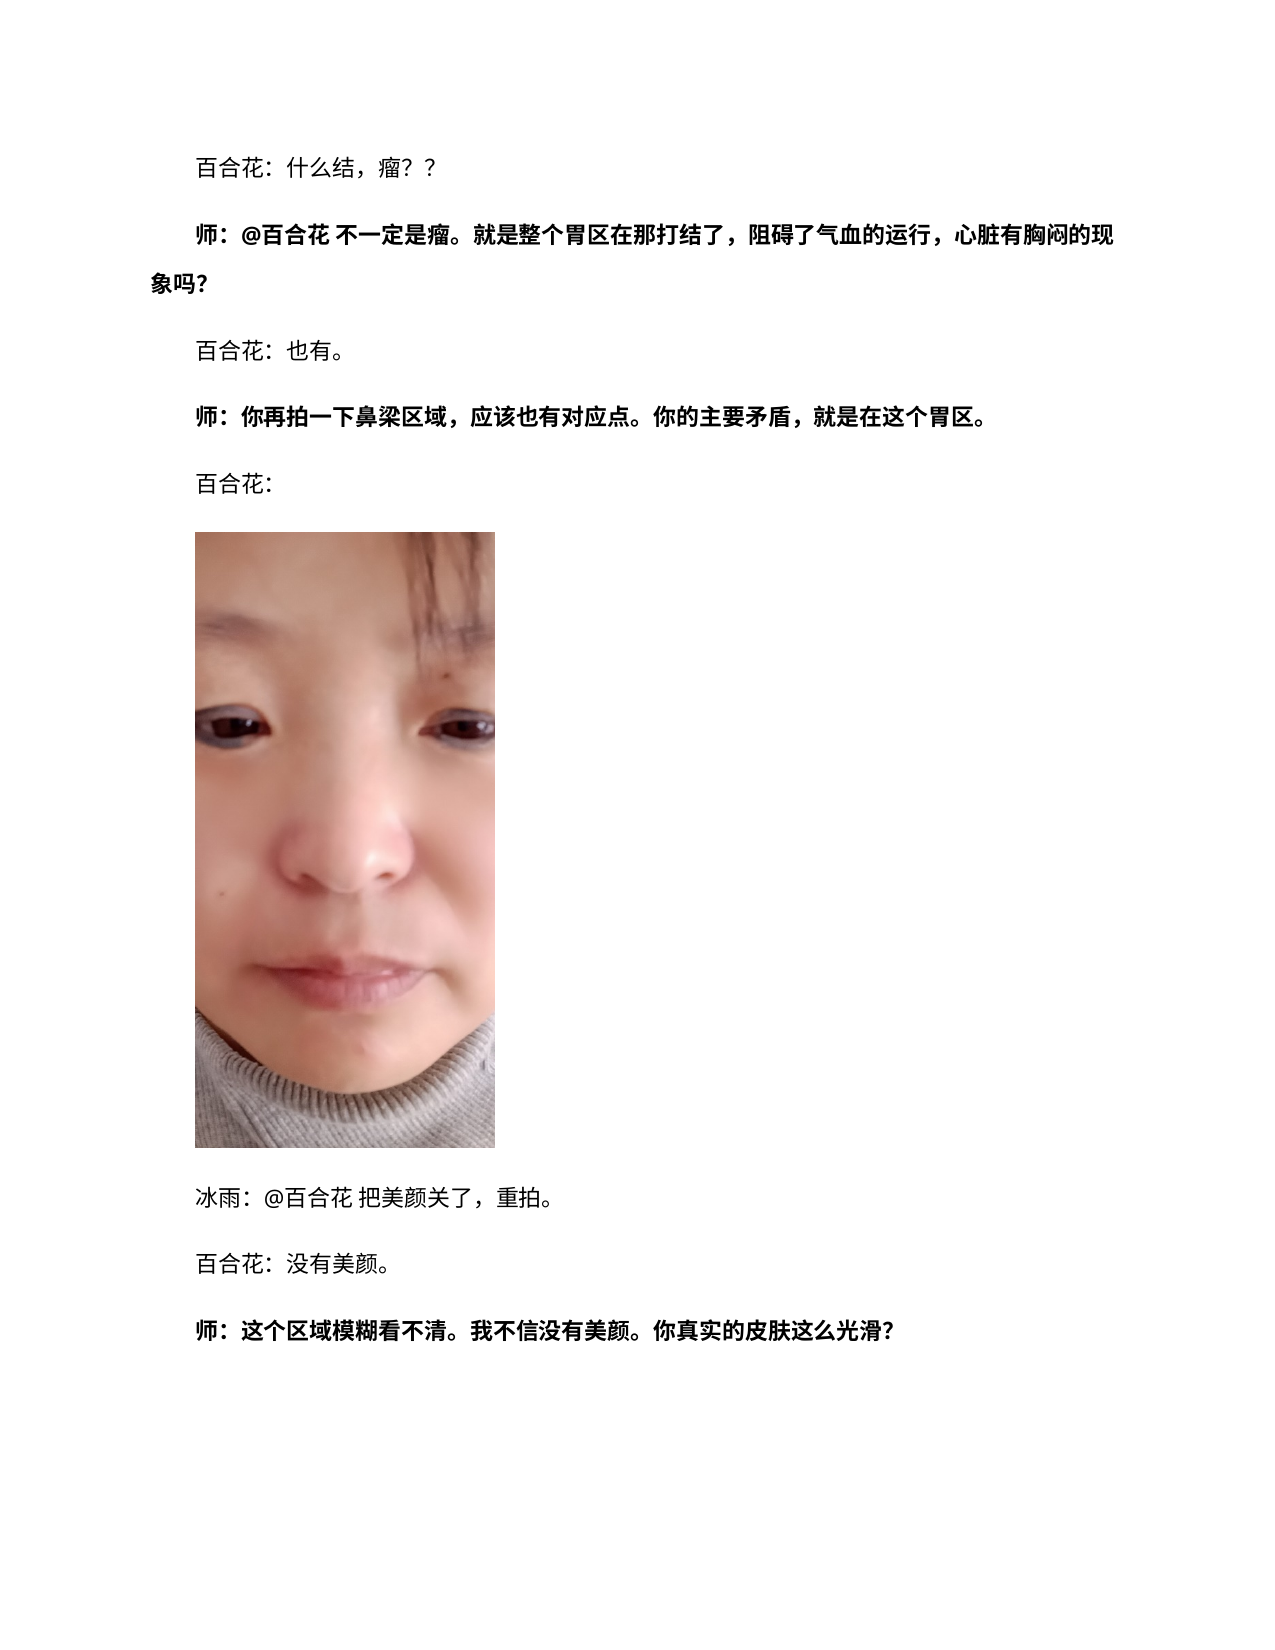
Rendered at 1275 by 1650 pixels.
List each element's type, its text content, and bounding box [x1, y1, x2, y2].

text 师：@百合花 不一定是瘤。就是整个胃区在那打结了，阻碍了气血的运行，心脏有胸闷的现象吗？ [150, 216, 1125, 299]
picture [195, 532, 495, 1148]
text 百合花： [150, 466, 1125, 499]
text 冰雨：@百合花 把美颜关了，重拍。 [150, 1179, 1125, 1213]
text 师：你再拍一下鼻梁区域，应该也有对应点。你的主要矛盾，就是在这个胃区。 [150, 399, 1125, 432]
text 百合花：没有美颜。 [150, 1246, 1125, 1279]
text 百合花：什么结，瘤？？ [150, 150, 1125, 183]
text 百合花：也有。 [150, 333, 1125, 366]
text 师：这个区域模糊看不清。我不信没有美颜。你真实的皮肤这么光滑？ [150, 1313, 1125, 1346]
